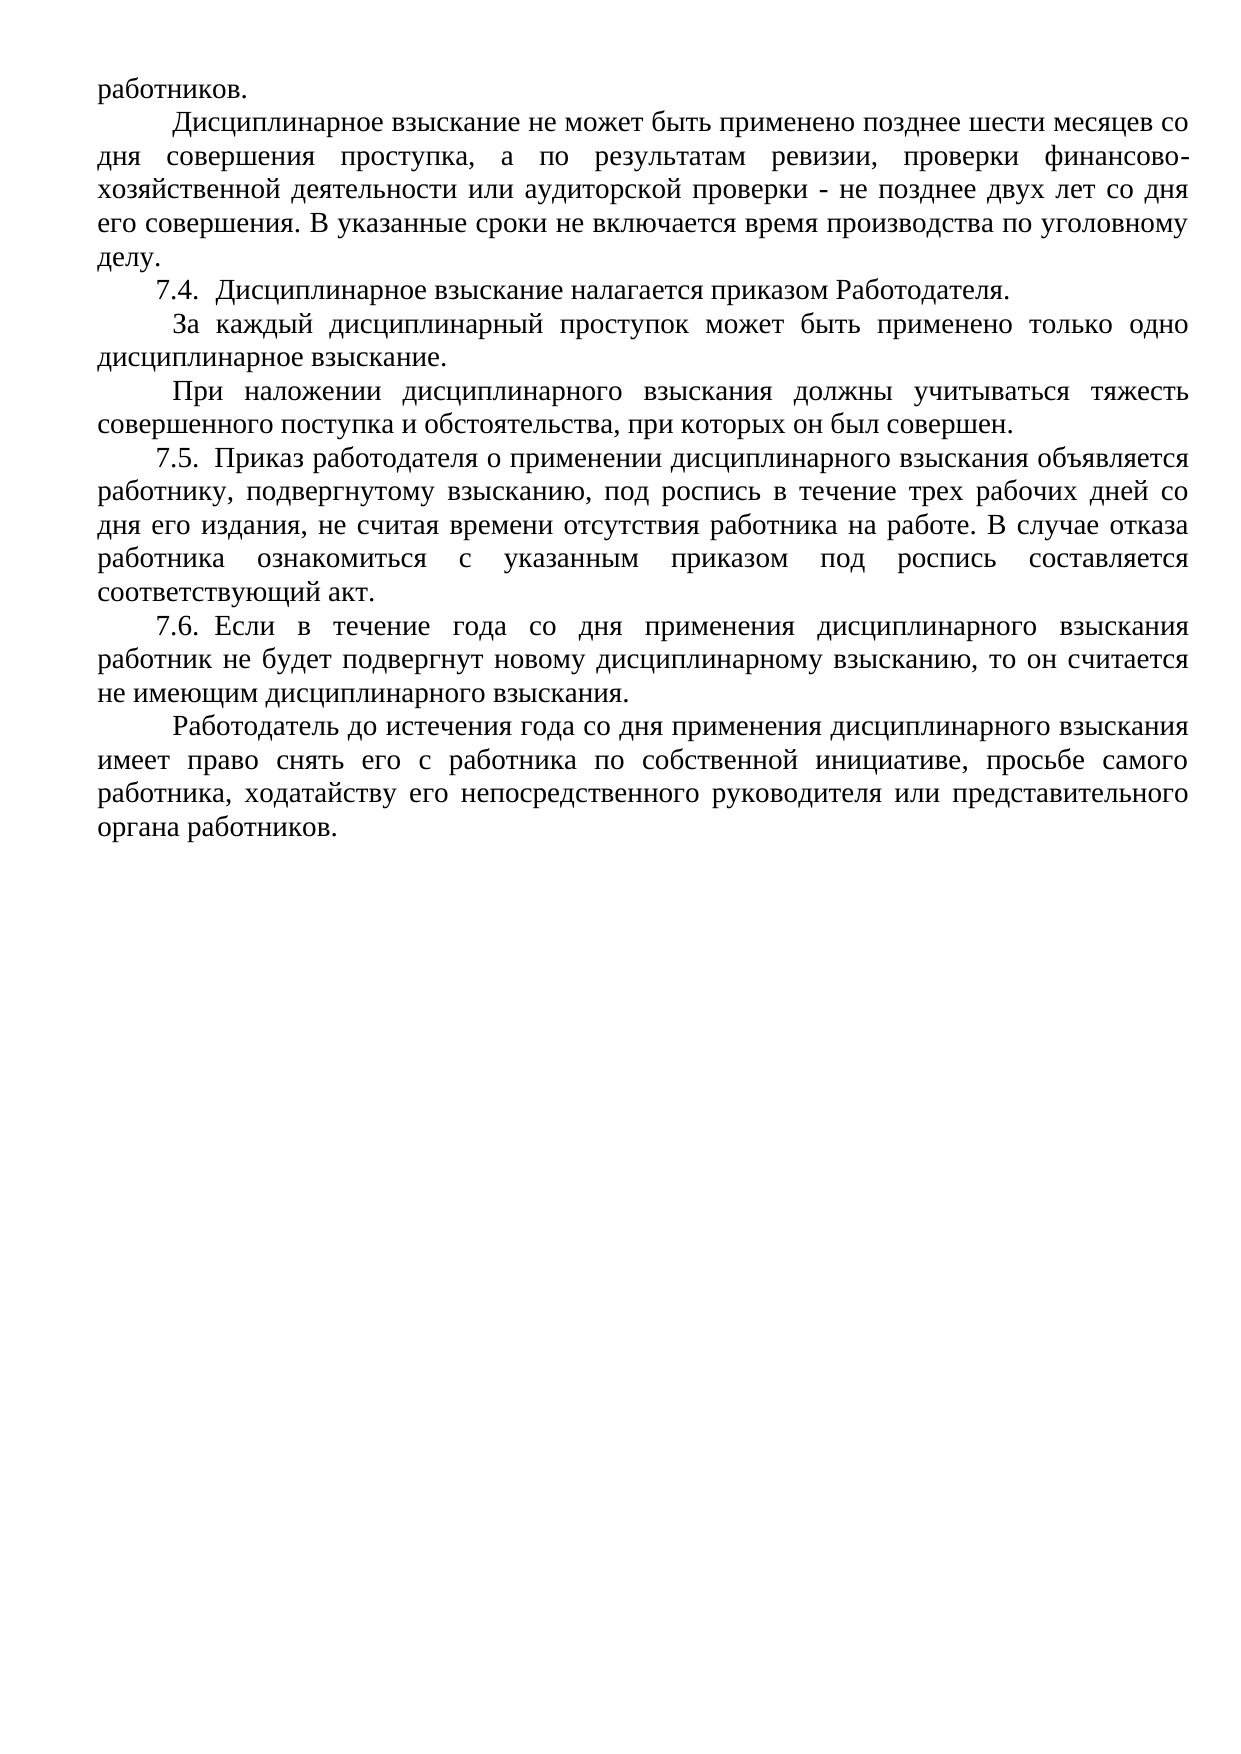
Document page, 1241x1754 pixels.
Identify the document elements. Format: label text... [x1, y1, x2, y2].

text Работодатель до истечения года со дня применения дисциплинарного взыскания имеет право снять его с работника по собственной инициативе, просьбе самого работника, ходатайству его непосредственного руководителя или представительного органа работников. [97, 708, 1190, 842]
text Дисциплинарное взыскание не может быть применено позднее шести месяцев со дня совершения проступка, а по результатам ревизии, проверки финансовохозяйственной деятельности или аудиторской проверки - не позднее двух лет со дня его совершения. В указанные сроки не включается время производства по уголовному делу. [97, 104, 1190, 272]
list Если в течение года со дня применения дисциплинарного взыскания работник не будет подвергнут новому дисциплинарному взысканию, то он считается не имеющим дисциплинарного взыскания. [97, 608, 1190, 708]
text При наложении дисциплинарного взыскания должны учитываться тяжесть совершенного поступка и обстоятельства, при которых он был совершен. [97, 373, 1190, 440]
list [97, 71, 1190, 104]
text За каждый дисциплинарный проступок может быть применено только одно дисциплинарное взыскание. [97, 306, 1190, 373]
list Приказ работодателя о применении дисциплинарного взыскания объявляется работнику, подвергнутому взысканию, под роспись в течение трех рабочих дней со дня его издания, не считая времени отсутствия работника на работе. В случае отказа работника ознакомиться с указанным приказом под роспись составляется соответствующий акт. [97, 440, 1190, 608]
list Дисциплинарное взыскание налагается приказом Работодателя. [97, 272, 1190, 306]
